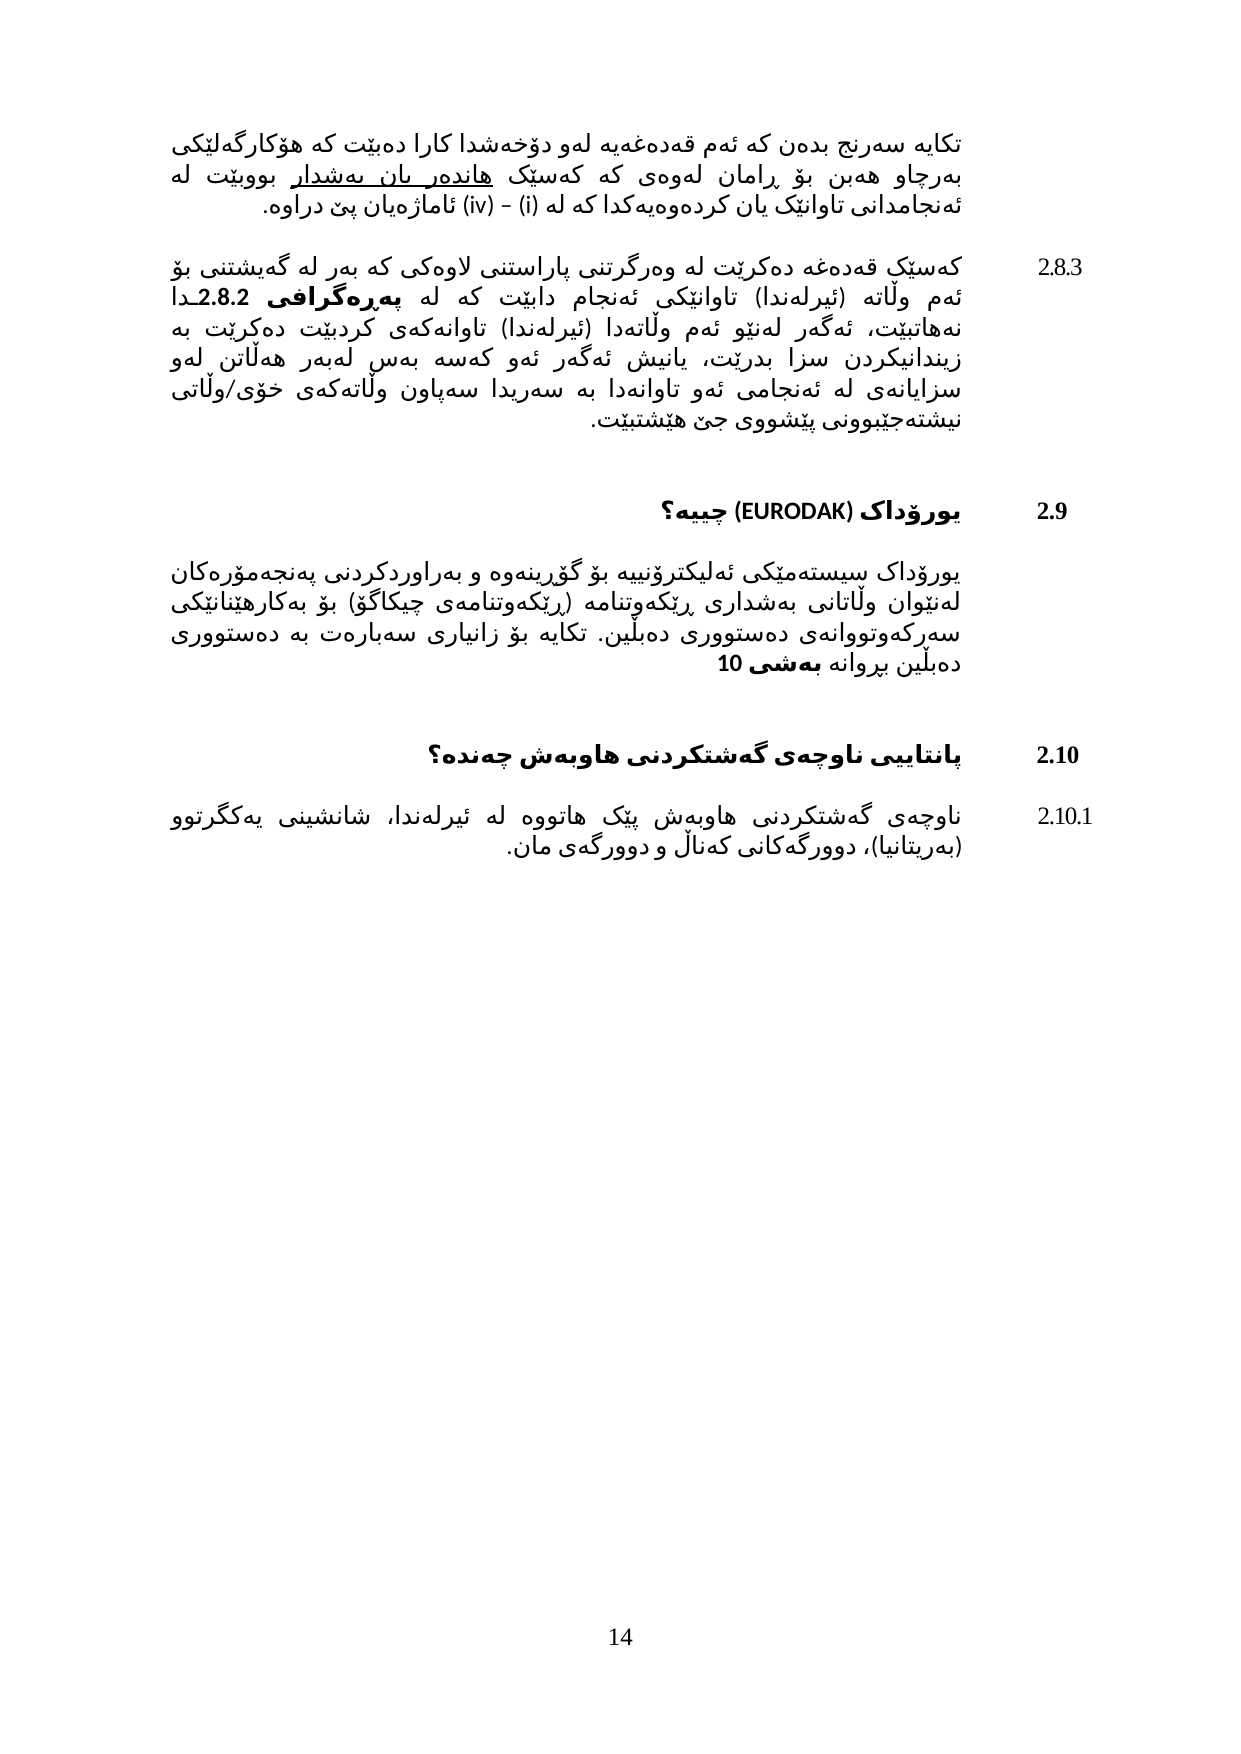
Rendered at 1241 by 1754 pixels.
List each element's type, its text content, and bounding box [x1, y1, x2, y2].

text یورۆداک سیستەمێکی ئەلیکترۆنییە بۆ گۆڕینەوە و بەراوردکردنی پەنجەمۆرەکان لەنێوان وڵاتانی بەشداری ڕێکەوتنامە (ڕێکەوتنامەی چیکاگۆ) بۆ بەکارهێنانێکی سەرکەوتووانەی دەستووری دەبڵین. تکایە بۆ زانیاری سەبارەت بە دەستووری دەبڵین بڕوانە بەشی 10 [170, 556, 961, 678]
subtitle پانتاییی ناوچەی گەشتکردنی هاوبەش چەندە؟ [117, 739, 1036, 770]
list کەسێک قەدەغە دەکرێت لە وەرگرتنی پاراستنی لاوەکی کە بەر لە گەیشتنی بۆ ئەم وڵاتە (ئیرلەندا) تاوانێکی ئەنجام دابێت کە لە پەڕەگرافی 2.8.2ـدا نەهاتبێت، ئەگەر لەنێو ئەم وڵاتەدا (ئیرلەندا) تاوانەکەی کردبێت دەکرێت بە زیندانیکردن سزا بدرێت، یانیش ئەگەر ئەو کەسە بەس لەبەر هەڵاتن لەو سزایانەی لە ئەنجامی ئەو تاوانەدا بە سەریدا سەپاون وڵاتەکەی خۆی/وڵاتی نیشتەجێبوونی پێشووی جێ هێشتبێت. [171, 251, 1036, 434]
text تکایە سەرنج بدەن کە ئەم قەدەغەیە لەو دۆخەشدا کارا دەبێت کە هۆکارگەلێکی بەرچاو هەبن بۆ ڕامان لەوەی کە کەسێک هاندەر یان بەشدار بووبێت لە ئەنجامدانی تاوانێک یان کردەوەیەکدا کە لە (i) – (iv) ئاماژەیان پێ دراوە. [170, 128, 962, 220]
list ناوچەی گەشتکردنی هاوبەش پێک هاتووە لە ئیرلەندا، شانشینی یەکگرتوو (بەریتانیا)، دوورگەکانی کەناڵ و دوورگەی مان. [170, 800, 1036, 861]
subtitle یورۆداک (EURODAK) چییە؟ [117, 495, 1036, 526]
